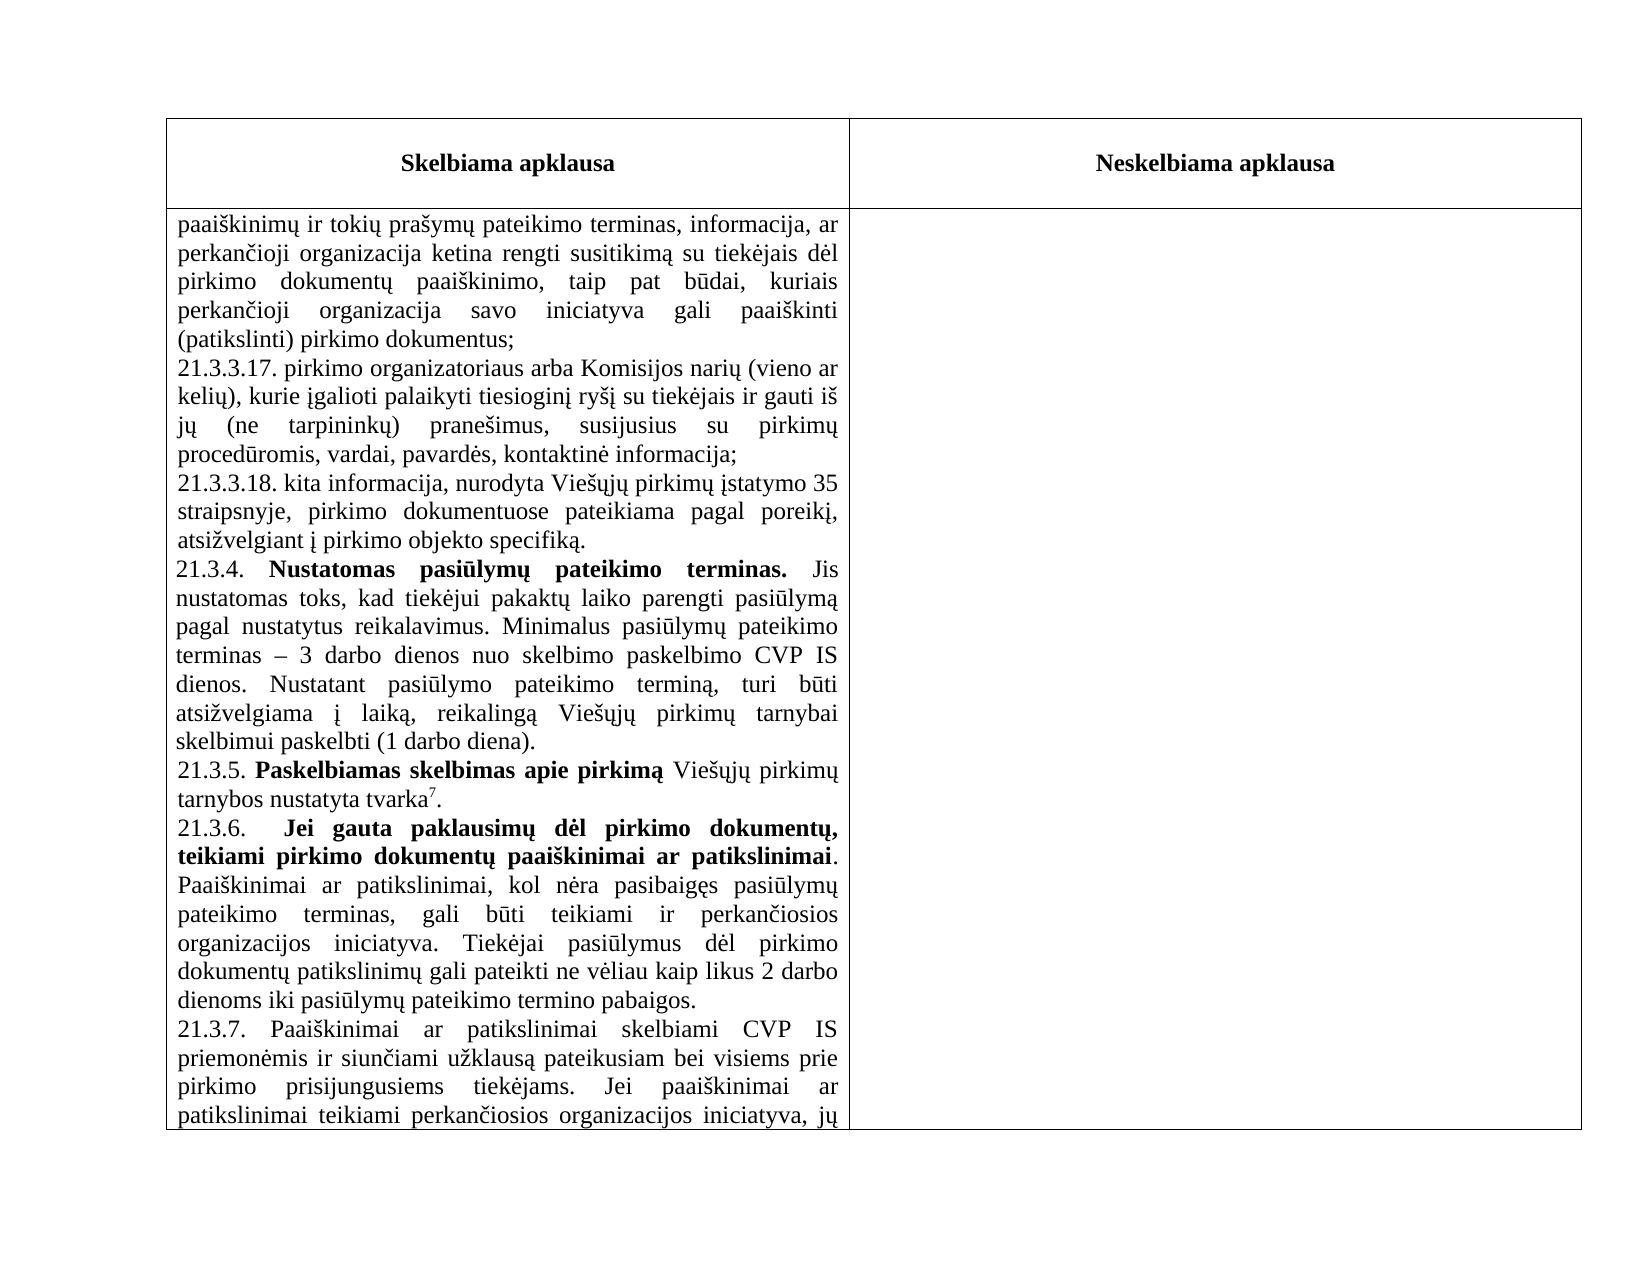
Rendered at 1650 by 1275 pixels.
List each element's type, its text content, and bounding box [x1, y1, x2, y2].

table_header Skelbiama apklausa [167, 119, 849, 208]
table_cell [167, 209, 849, 1129]
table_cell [850, 209, 1581, 1129]
table_header Neskelbiama apklausa [850, 119, 1581, 208]
